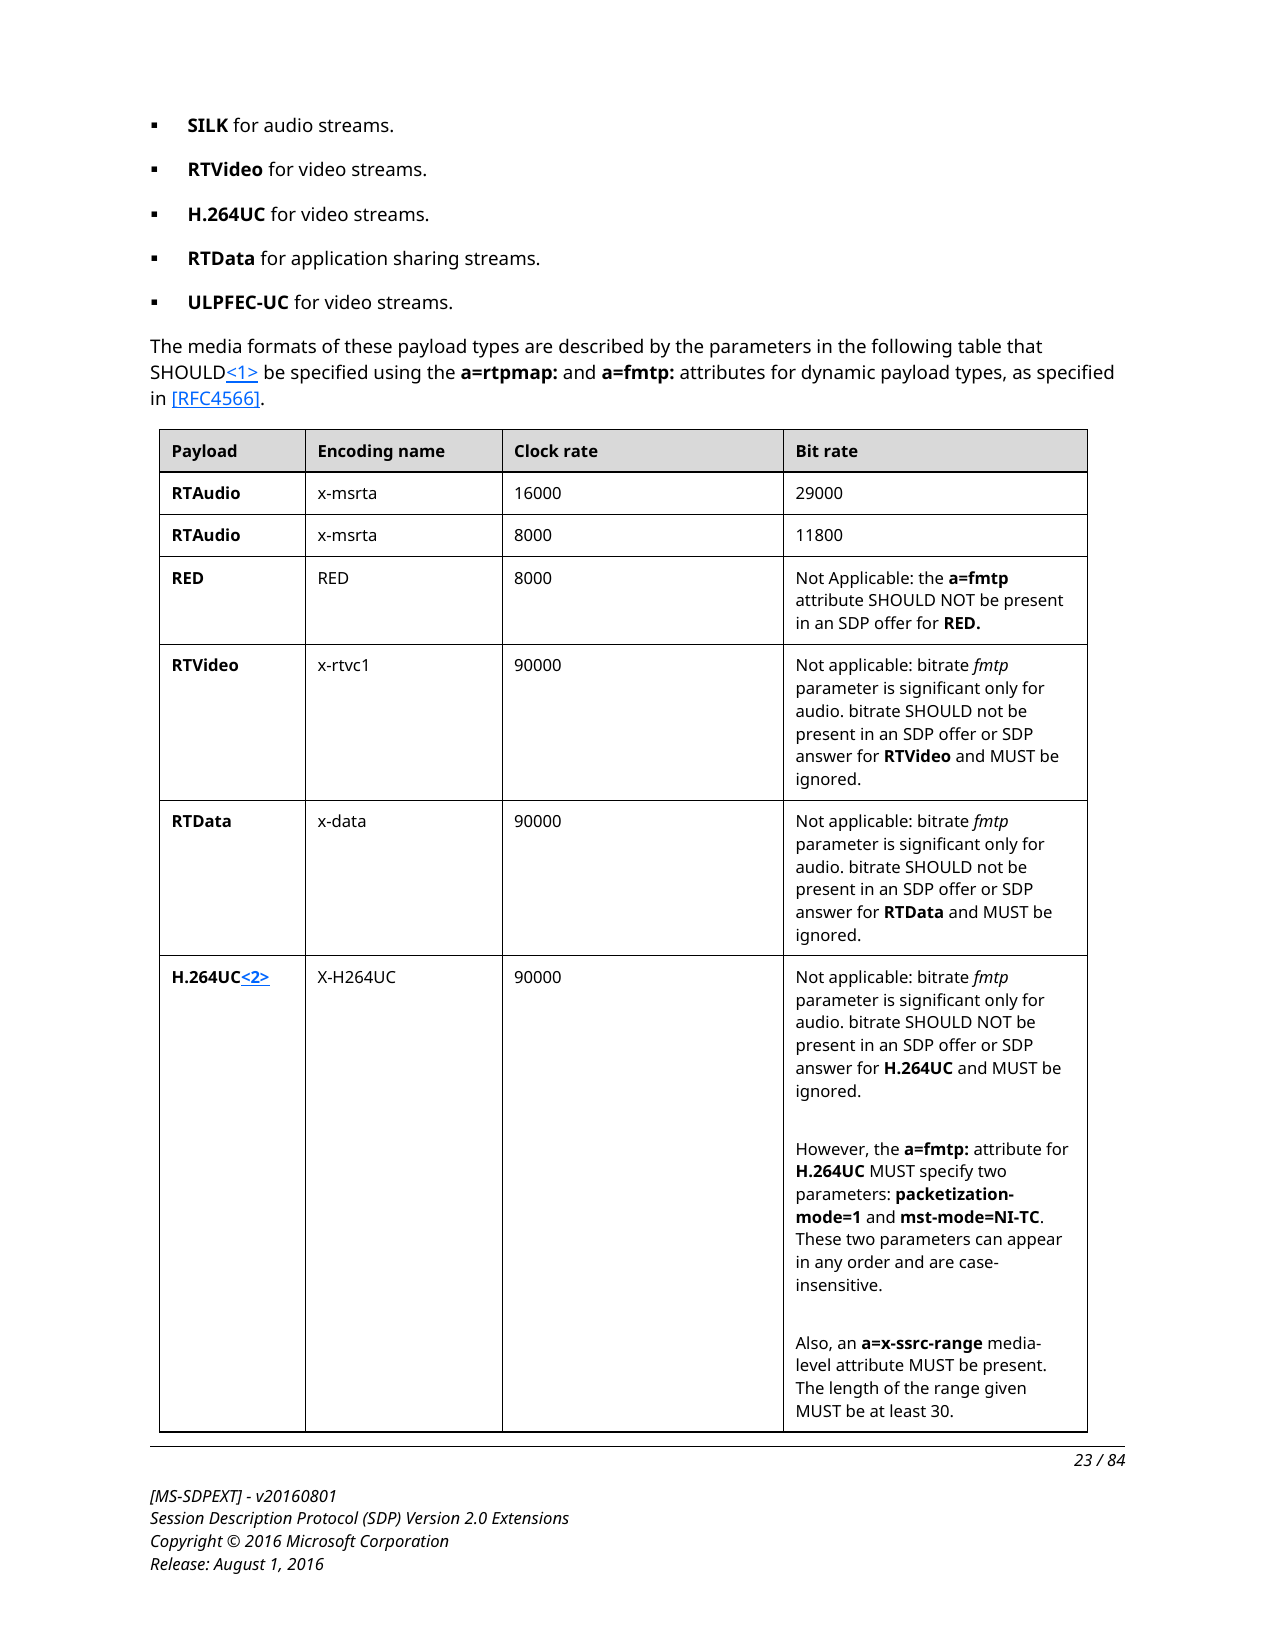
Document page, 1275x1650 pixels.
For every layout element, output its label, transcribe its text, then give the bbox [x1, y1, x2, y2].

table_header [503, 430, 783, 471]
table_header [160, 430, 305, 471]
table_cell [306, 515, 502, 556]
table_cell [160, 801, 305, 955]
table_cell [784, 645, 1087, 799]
list RTVideo for video streams. [150, 157, 1125, 182]
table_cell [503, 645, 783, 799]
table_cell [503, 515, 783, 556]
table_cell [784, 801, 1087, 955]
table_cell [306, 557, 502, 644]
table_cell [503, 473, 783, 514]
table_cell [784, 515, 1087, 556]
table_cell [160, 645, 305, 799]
list SILK for audio streams. [150, 112, 1125, 138]
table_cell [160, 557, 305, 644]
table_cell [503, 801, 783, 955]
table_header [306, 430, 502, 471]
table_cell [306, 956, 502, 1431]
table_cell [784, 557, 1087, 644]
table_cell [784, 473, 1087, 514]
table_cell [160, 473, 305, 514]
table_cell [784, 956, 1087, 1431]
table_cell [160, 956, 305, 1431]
text The media formats of these payload types are described by the parameters in the following table that SHOULD<1> be specified using the a=rtpmap: and a=fmtp: attributes for dynamic payload types, as specified in [RFC4566]. [150, 334, 1125, 410]
list H.264UC for video streams. [150, 201, 1125, 227]
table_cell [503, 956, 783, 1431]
list ULPFEC-UC for video streams. [150, 289, 1125, 315]
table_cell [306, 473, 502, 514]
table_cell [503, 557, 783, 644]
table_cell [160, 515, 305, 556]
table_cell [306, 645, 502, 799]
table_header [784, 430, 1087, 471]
list RTData for application sharing streams. [150, 245, 1125, 271]
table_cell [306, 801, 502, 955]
